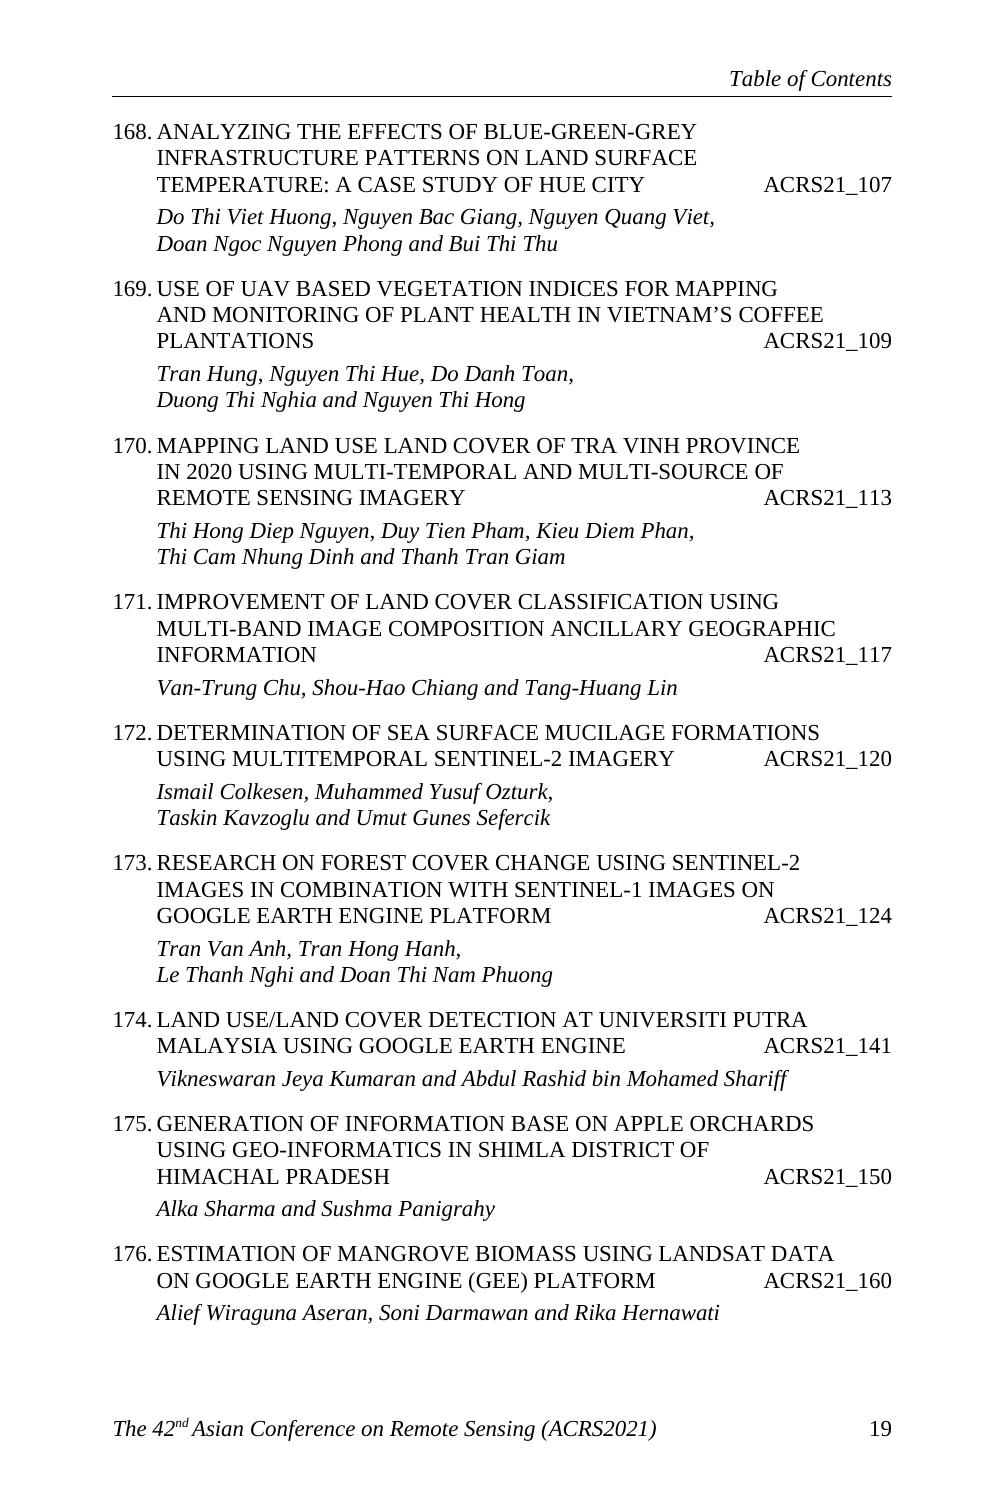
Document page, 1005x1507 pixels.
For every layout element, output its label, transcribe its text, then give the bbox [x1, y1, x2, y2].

text Van-Trung Chu, Shou-Hao Chiang and Tang-Huang Lin [156, 674, 892, 700]
list LAND USE/LAND COVER DETECTION AT UNIVERSITI PUTRA MALAYSIA USING GOOGLE EARTH ENGINE ACRS21_141 [112, 1006, 892, 1059]
text Thi Hong Diep Nguyen, Duy Tien Pham, Kieu Diem Phan, Thi Cam Nhung Dinh and Thanh Tran Giam [156, 517, 892, 570]
text Tran Van Anh, Tran Hong Hanh, Le Thanh Nghi and Doan Thi Nam Phuong [156, 934, 892, 987]
list RESEARCH ON FOREST COVER CHANGE USING SENTINEL-2 IMAGES IN COMBINATION WITH SENTINEL-1 IMAGES ON GOOGLE EARTH ENGINE PLATFORM ACRS21_124 [112, 849, 892, 928]
text Alief Wiraguna Aseran, Soni Darmawan and Rika Hernawati [156, 1299, 892, 1326]
list IMPROVEMENT OF LAND COVER CLASSIFICATION USING MULTI-BAND IMAGE COMPOSITION ANCILLARY GEOGRAPHIC INFORMATION ACRS21_117 [112, 588, 892, 667]
list ANALYZING THE EFFECTS OF BLUE-GREEN-GREY INFRASTRUCTURE PATTERNS ON LAND SURFACE TEMPERATURE: A CASE STUDY OF HUE CITY ACRS21_107 [112, 118, 892, 197]
list MAPPING LAND USE LAND COVER OF TRA VINH PROVINCE IN 2020 USING MULTI-TEMPORAL AND MULTI-SOURCE OF REMOTE SENSING IMAGERY ACRS21_113 [112, 432, 892, 511]
text Ismail Colkesen, Muhammed Yusuf Ozturk, Taskin Kavzoglu and Umut Gunes Sefercik [156, 778, 892, 831]
text Alka Sharma and Sushma Panigrahy [156, 1195, 892, 1222]
text Do Thi Viet Huong, Nguyen Bac Giang, Nguyen Quang Viet, Doan Ngoc Nguyen Phong and Bui Thi Thu [156, 203, 892, 256]
text Tran Hung, Nguyen Thi Hue, Do Danh Toan, Duong Thi Nghia and Nguyen Thi Hong [156, 360, 892, 413]
list DETERMINATION OF SEA SURFACE MUCILAGE FORMATIONS USING MULTITEMPORAL SENTINEL-2 IMAGERY ACRS21_120 [112, 719, 892, 772]
list GENERATION OF INFORMATION BASE ON APPLE ORCHARDS USING GEO-INFORMATICS IN SHIMLA DISTRICT OF HIMACHAL PRADESH ACRS21_150 [112, 1110, 892, 1189]
list ESTIMATION OF MANGROVE BIOMASS USING LANDSAT DATA ON GOOGLE EARTH ENGINE (GEE) PLATFORM ACRS21_160 [112, 1241, 892, 1293]
list USE OF UAV BASED VEGETATION INDICES FOR MAPPING AND MONITORING OF PLANT HEALTH IN VIETNAM’S COFFEE PLANTATIONS ACRS21_109 [112, 275, 892, 354]
text Vikneswaran Jeya Kumaran and Abdul Rashid bin Mohamed Shariff [156, 1065, 892, 1091]
